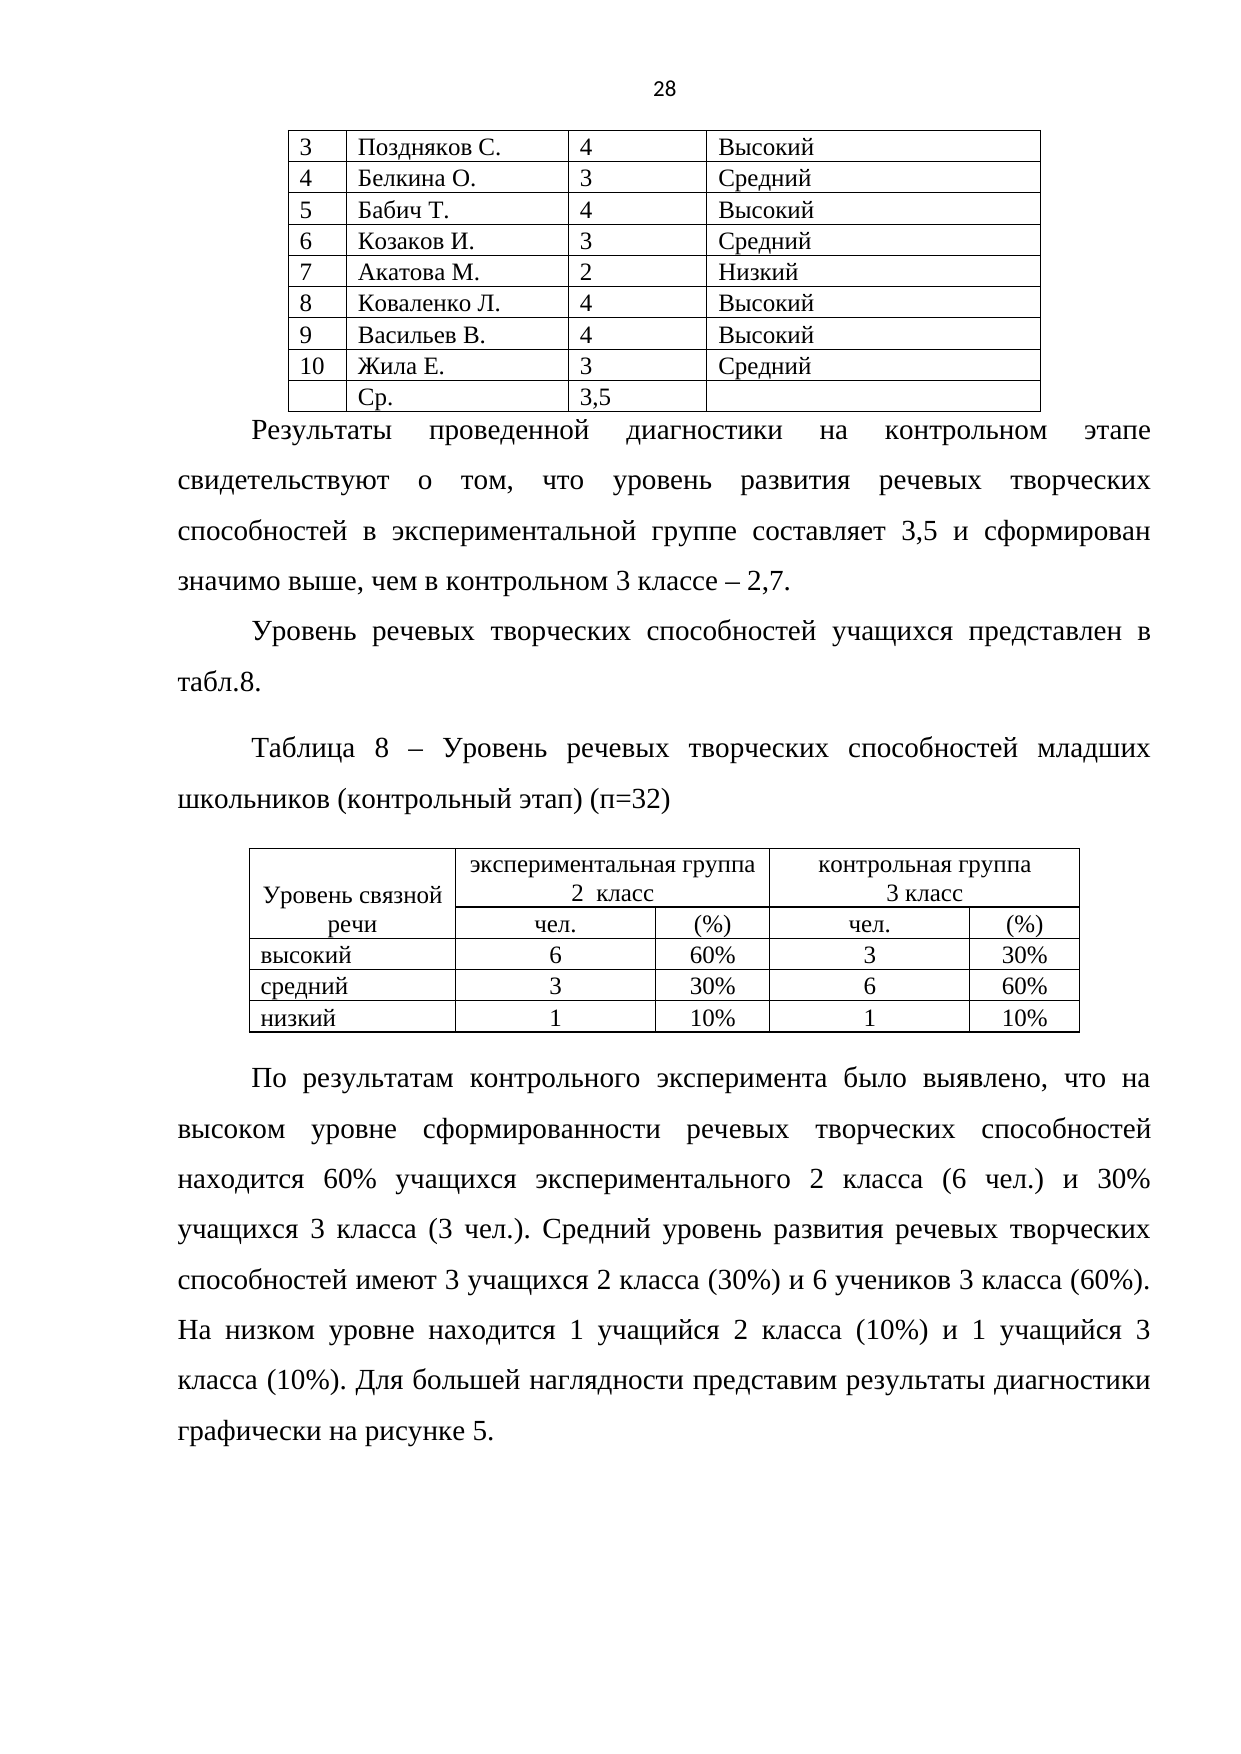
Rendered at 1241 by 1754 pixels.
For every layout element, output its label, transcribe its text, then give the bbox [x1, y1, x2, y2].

text По результатам контрольного эксперимента было выявлено, что на высоком уровне сформированности речевых творческих способностей находится 60% учащихся экспериментального 2 класса (6 чел.) и 30% учащихся 3 класса (3 чел.). Средний уровень развития речевых творческих способностей имеют 3 учащихся 2 класса (30%) и 6 учеников 3 класса (60%). На низком уровне находится 1 учащийся 2 класса (10%) и 1 учащийся 3 класса (10%). Для большей наглядности представим результаты диагностики графически на рисунке 5. [177, 1061, 1152, 1446]
table_cell чел. [456, 908, 655, 938]
table_cell чел. [770, 908, 969, 938]
table_header контрольная группа 3 класс [770, 849, 1079, 906]
table_cell Средний [707, 350, 1040, 380]
table_cell 3 [569, 162, 706, 192]
table_cell Акатова М. [347, 256, 568, 286]
table_cell 6 [456, 939, 655, 969]
table_cell (%) [656, 908, 769, 938]
table_cell Васильев В. [347, 318, 568, 348]
table_cell 3 [569, 225, 706, 255]
table_header экспериментальная группа 2 класс [456, 849, 769, 906]
table_cell 3 [569, 350, 706, 380]
table_cell 3 [456, 970, 655, 1000]
table_cell 3,5 [569, 381, 706, 411]
table_cell 8 [289, 287, 346, 317]
table_cell Низкий [707, 256, 1040, 286]
table_cell 7 [289, 256, 346, 286]
table_cell 60% [656, 939, 769, 969]
table_cell Высокий [707, 318, 1040, 348]
table_cell [707, 381, 1040, 411]
table_cell Ср. [347, 381, 568, 411]
table_cell (%) [970, 908, 1079, 938]
table_cell 10 [289, 350, 346, 380]
table_cell 4 [569, 193, 706, 223]
table_cell 5 [289, 193, 346, 223]
table_cell Коваленко Л. [347, 287, 568, 317]
table_cell 6 [289, 225, 346, 255]
text Уровень речевых творческих способностей учащихся представлен в табл.8. [177, 613, 1152, 697]
text Таблица 8 – Уровень речевых творческих способностей младших школьников (контрольный этап) (п=32) [177, 731, 1152, 814]
table_cell 3 [770, 939, 969, 969]
table_cell 9 [289, 318, 346, 348]
table_cell 4 [569, 287, 706, 317]
table_cell 30% [656, 970, 769, 1000]
table_cell 1 [456, 1001, 655, 1031]
table_cell Белкина О. [347, 162, 568, 192]
table_cell Козаков И. [347, 225, 568, 255]
table_cell Высокий [707, 131, 1040, 161]
table_cell Поздняков С. [347, 131, 568, 161]
table_cell Высокий [707, 287, 1040, 317]
table_cell 6 [770, 970, 969, 1000]
table_cell Бабич Т. [347, 193, 568, 223]
table_cell 3 [289, 131, 346, 161]
table_cell 4 [569, 131, 706, 161]
table_cell 30% [970, 939, 1079, 969]
table_cell Средний [707, 225, 1040, 255]
table_cell [289, 381, 346, 411]
table_cell 10% [656, 1001, 769, 1031]
table_cell 2 [569, 256, 706, 286]
table_cell средний [250, 970, 455, 1000]
table_cell 60% [970, 970, 1079, 1000]
table_cell низкий [250, 1001, 455, 1031]
table_cell 1 [770, 1001, 969, 1031]
table_cell высокий [250, 939, 455, 969]
table_cell Жила Е. [347, 350, 568, 380]
table_header Уровень связной речи [250, 849, 455, 938]
text Результаты проведенной диагностики на контрольном этапе свидетельствуют о том, что уровень развития речевых творческих способностей в экспериментальной группе составляет 3,5 и сформирован значимо выше, чем в контрольном 3 классе – 2,7. [177, 412, 1152, 597]
table_cell Средний [707, 162, 1040, 192]
table_cell Высокий [707, 193, 1040, 223]
table_cell 4 [569, 318, 706, 348]
table_cell 4 [289, 162, 346, 192]
table_cell 10% [970, 1001, 1079, 1031]
